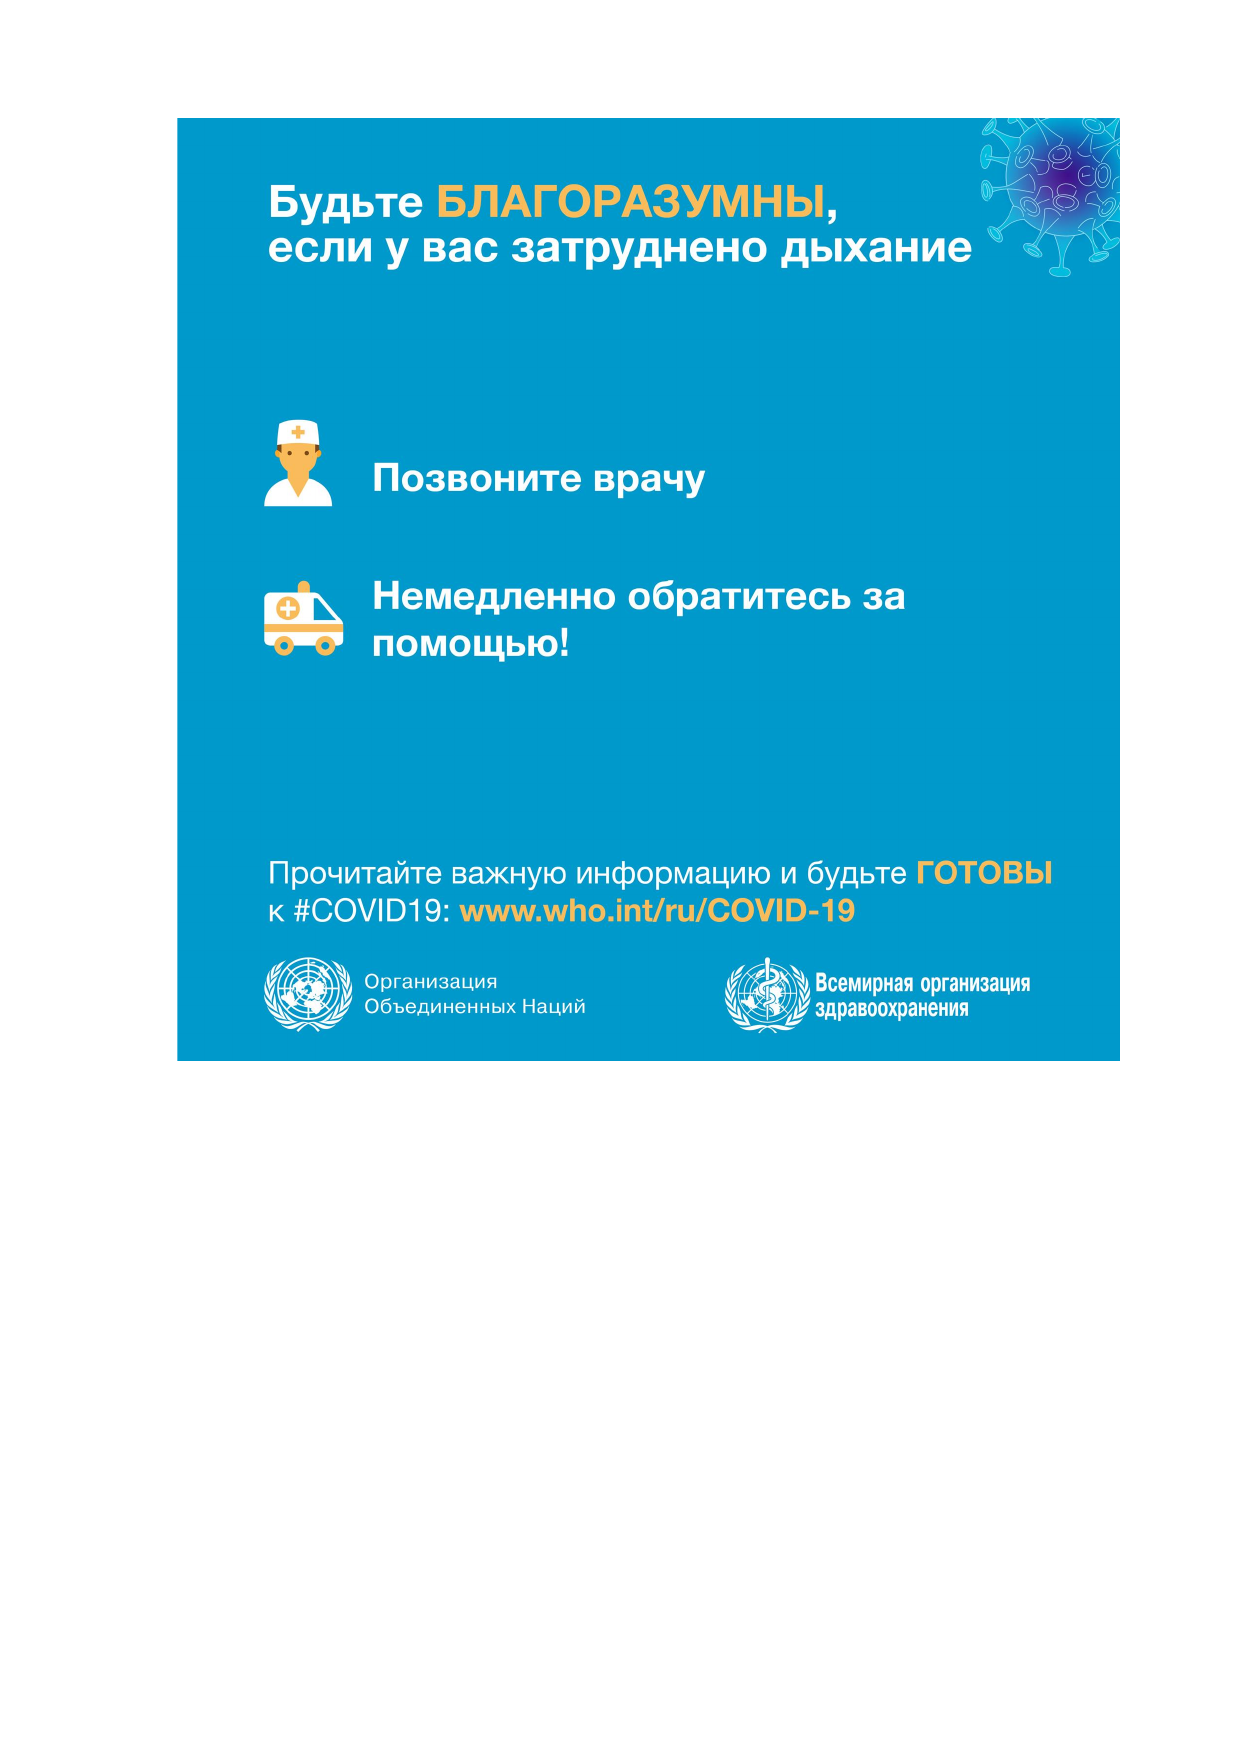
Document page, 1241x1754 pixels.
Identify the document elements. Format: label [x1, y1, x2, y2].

picture [580, 1003, 584, 1013]
picture [395, 867, 408, 883]
picture [271, 185, 297, 217]
picture [463, 978, 473, 990]
picture [656, 867, 672, 890]
picture [415, 978, 424, 987]
picture [450, 636, 470, 656]
picture [444, 1004, 453, 1012]
picture [375, 463, 399, 491]
picture [983, 118, 1014, 143]
picture [476, 978, 480, 988]
picture [738, 989, 746, 998]
picture [667, 898, 707, 922]
picture [876, 867, 889, 883]
picture [653, 184, 679, 218]
picture [613, 861, 635, 890]
picture [323, 194, 350, 224]
picture [918, 861, 933, 883]
picture [782, 238, 808, 268]
picture [1100, 122, 1106, 131]
picture [816, 185, 822, 217]
picture [424, 238, 445, 261]
picture [638, 867, 653, 884]
picture [588, 905, 605, 921]
picture [835, 238, 841, 261]
picture [501, 185, 531, 217]
picture [439, 185, 465, 217]
picture [365, 999, 378, 1013]
picture [265, 420, 332, 506]
picture [375, 581, 398, 609]
picture [950, 977, 998, 991]
picture [362, 867, 375, 883]
picture [717, 238, 739, 261]
picture [397, 636, 417, 656]
picture [418, 1003, 427, 1015]
picture [570, 899, 586, 921]
picture [832, 589, 850, 609]
picture [264, 581, 343, 655]
picture [538, 1003, 547, 1013]
picture [269, 238, 292, 262]
picture [525, 589, 544, 609]
picture [845, 238, 866, 261]
picture [493, 1003, 498, 1013]
picture [744, 589, 763, 609]
picture [743, 238, 766, 262]
picture [475, 238, 497, 262]
picture [422, 636, 446, 656]
picture [739, 958, 797, 1019]
picture [788, 185, 812, 217]
picture [495, 471, 514, 491]
picture [449, 471, 467, 491]
picture [816, 1002, 887, 1021]
picture [696, 867, 710, 883]
picture [322, 962, 352, 1026]
picture [386, 238, 408, 269]
picture [982, 130, 1115, 246]
picture [808, 861, 823, 883]
picture [618, 471, 638, 498]
picture [426, 471, 444, 491]
picture [1101, 230, 1120, 249]
picture [388, 899, 405, 921]
picture [754, 185, 781, 217]
picture [381, 1000, 391, 1013]
picture [426, 899, 440, 921]
picture [823, 899, 832, 921]
picture [480, 978, 484, 988]
picture [1024, 244, 1037, 255]
picture [538, 238, 559, 262]
picture [642, 471, 660, 491]
picture [328, 867, 341, 883]
picture [841, 867, 858, 888]
picture [265, 958, 339, 1031]
picture [507, 636, 525, 656]
picture [629, 589, 649, 609]
picture [571, 589, 590, 609]
picture [1050, 252, 1070, 276]
picture [399, 193, 422, 217]
picture [474, 636, 504, 661]
picture [449, 238, 471, 262]
picture [540, 471, 559, 491]
picture [377, 867, 392, 883]
picture [625, 904, 640, 921]
picture [374, 636, 393, 656]
picture [612, 238, 633, 269]
picture [460, 905, 535, 921]
picture [403, 589, 423, 609]
picture [864, 588, 882, 609]
picture [713, 867, 728, 888]
picture [535, 185, 557, 217]
picture [376, 194, 397, 217]
picture [786, 589, 806, 609]
picture [469, 1003, 477, 1012]
picture [476, 589, 521, 614]
picture [682, 185, 711, 217]
picture [812, 238, 832, 261]
picture [524, 999, 535, 1012]
picture [271, 862, 288, 883]
picture [749, 867, 770, 883]
picture [365, 974, 378, 988]
picture [1089, 236, 1108, 262]
picture [545, 867, 565, 883]
picture [595, 471, 614, 491]
picture [349, 238, 370, 261]
picture [988, 221, 1010, 242]
picture [921, 978, 949, 996]
picture [488, 978, 496, 988]
picture [817, 973, 871, 992]
picture [451, 978, 459, 988]
picture [595, 867, 609, 883]
picture [665, 238, 686, 261]
picture [690, 238, 713, 262]
picture [809, 589, 828, 609]
picture [664, 471, 682, 491]
picture [407, 978, 412, 988]
picture [312, 898, 332, 921]
picture [513, 238, 534, 262]
picture [394, 1003, 398, 1013]
picture [1046, 861, 1051, 883]
picture [1109, 118, 1120, 127]
picture [402, 471, 423, 491]
picture [617, 905, 621, 921]
picture [320, 238, 343, 262]
picture [653, 581, 674, 609]
picture [874, 978, 892, 996]
picture [587, 238, 609, 269]
picture [643, 898, 664, 921]
picture [453, 867, 466, 883]
picture [594, 589, 615, 609]
picture [885, 589, 904, 609]
picture [958, 861, 977, 883]
picture [406, 1003, 415, 1013]
picture [518, 471, 537, 491]
picture [782, 867, 795, 883]
picture [732, 898, 754, 921]
picture [829, 210, 836, 224]
picture [559, 185, 590, 217]
picture [426, 589, 451, 609]
picture [895, 978, 912, 992]
picture [382, 978, 390, 991]
picture [708, 898, 729, 922]
picture [622, 185, 652, 217]
picture [527, 867, 537, 890]
picture [861, 867, 874, 883]
picture [725, 966, 810, 1030]
picture [701, 589, 720, 609]
picture [923, 238, 944, 261]
picture [511, 867, 525, 883]
picture [561, 471, 581, 491]
picture [722, 589, 741, 609]
picture [427, 867, 441, 884]
picture [635, 238, 661, 268]
picture [293, 867, 308, 889]
picture [562, 628, 567, 647]
picture [714, 185, 748, 217]
picture [949, 238, 971, 262]
picture [675, 867, 692, 883]
picture [554, 1003, 560, 1015]
picture [896, 238, 917, 261]
picture [891, 867, 906, 883]
picture [471, 471, 491, 491]
picture [839, 899, 854, 921]
picture [346, 867, 359, 883]
picture [1001, 978, 1029, 994]
picture [468, 185, 497, 217]
picture [755, 899, 774, 921]
picture [395, 978, 400, 988]
picture [870, 238, 891, 262]
picture [411, 867, 425, 883]
picture [456, 1003, 465, 1012]
picture [432, 978, 436, 988]
picture [544, 905, 568, 921]
picture [595, 185, 620, 217]
picture [935, 861, 957, 884]
picture [270, 905, 283, 921]
picture [294, 899, 309, 921]
picture [766, 589, 785, 609]
picture [1004, 861, 1022, 883]
picture [469, 867, 508, 884]
picture [981, 145, 992, 168]
picture [577, 867, 591, 883]
picture [777, 899, 782, 921]
picture [498, 1003, 504, 1013]
picture [787, 899, 806, 921]
picture [443, 978, 448, 987]
picture [300, 194, 322, 225]
picture [537, 867, 542, 877]
picture [353, 194, 373, 217]
picture [562, 239, 583, 261]
picture [335, 898, 356, 921]
picture [548, 589, 567, 609]
picture [731, 867, 744, 883]
picture [686, 471, 705, 498]
picture [677, 589, 698, 616]
picture [454, 589, 474, 609]
picture [296, 238, 317, 262]
picture [889, 1002, 968, 1021]
picture [310, 867, 326, 883]
picture [978, 860, 1001, 884]
picture [529, 636, 557, 656]
picture [410, 899, 418, 921]
picture [825, 867, 839, 890]
picture [316, 1022, 330, 1028]
picture [358, 898, 376, 921]
picture [481, 1003, 489, 1012]
picture [1026, 861, 1043, 883]
picture [1008, 118, 1022, 123]
